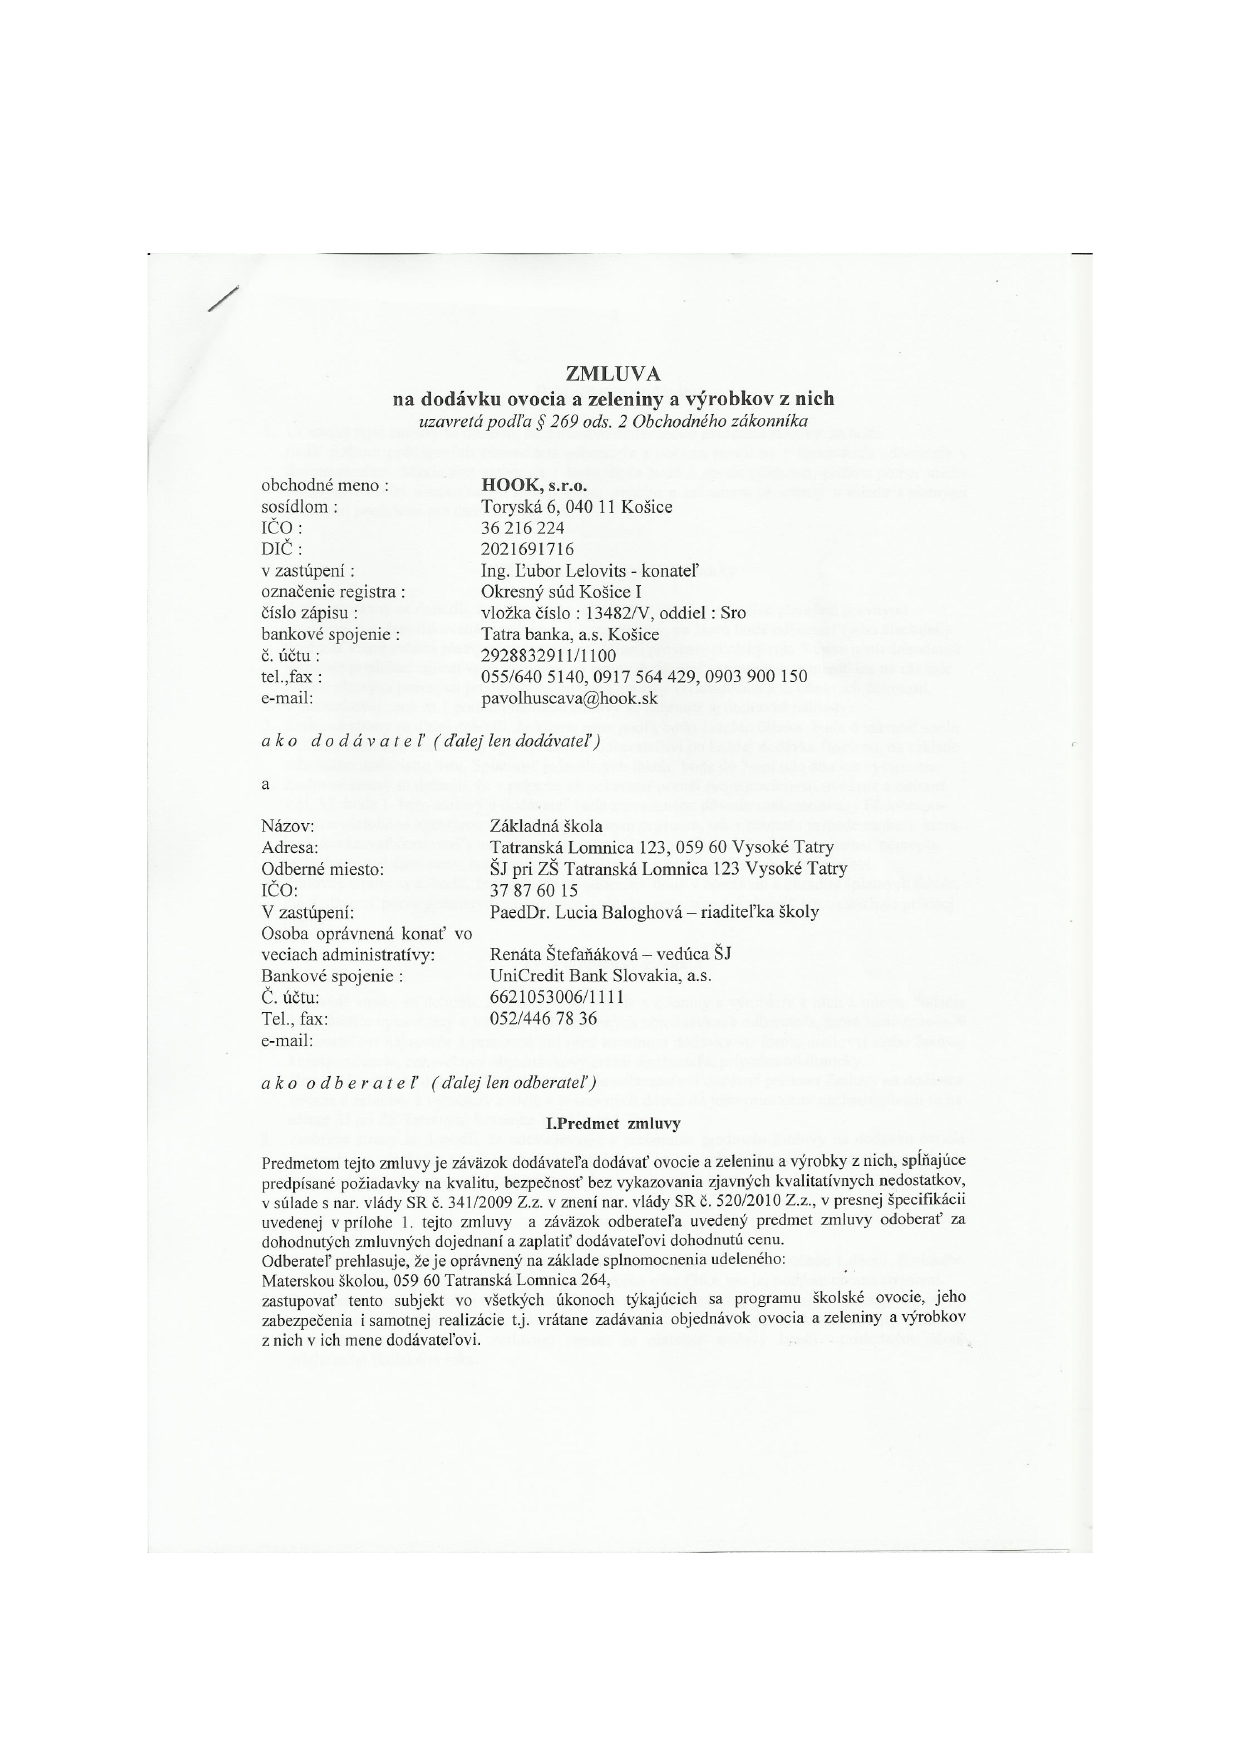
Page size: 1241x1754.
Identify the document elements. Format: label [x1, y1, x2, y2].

picture [147, 253, 1093, 1553]
